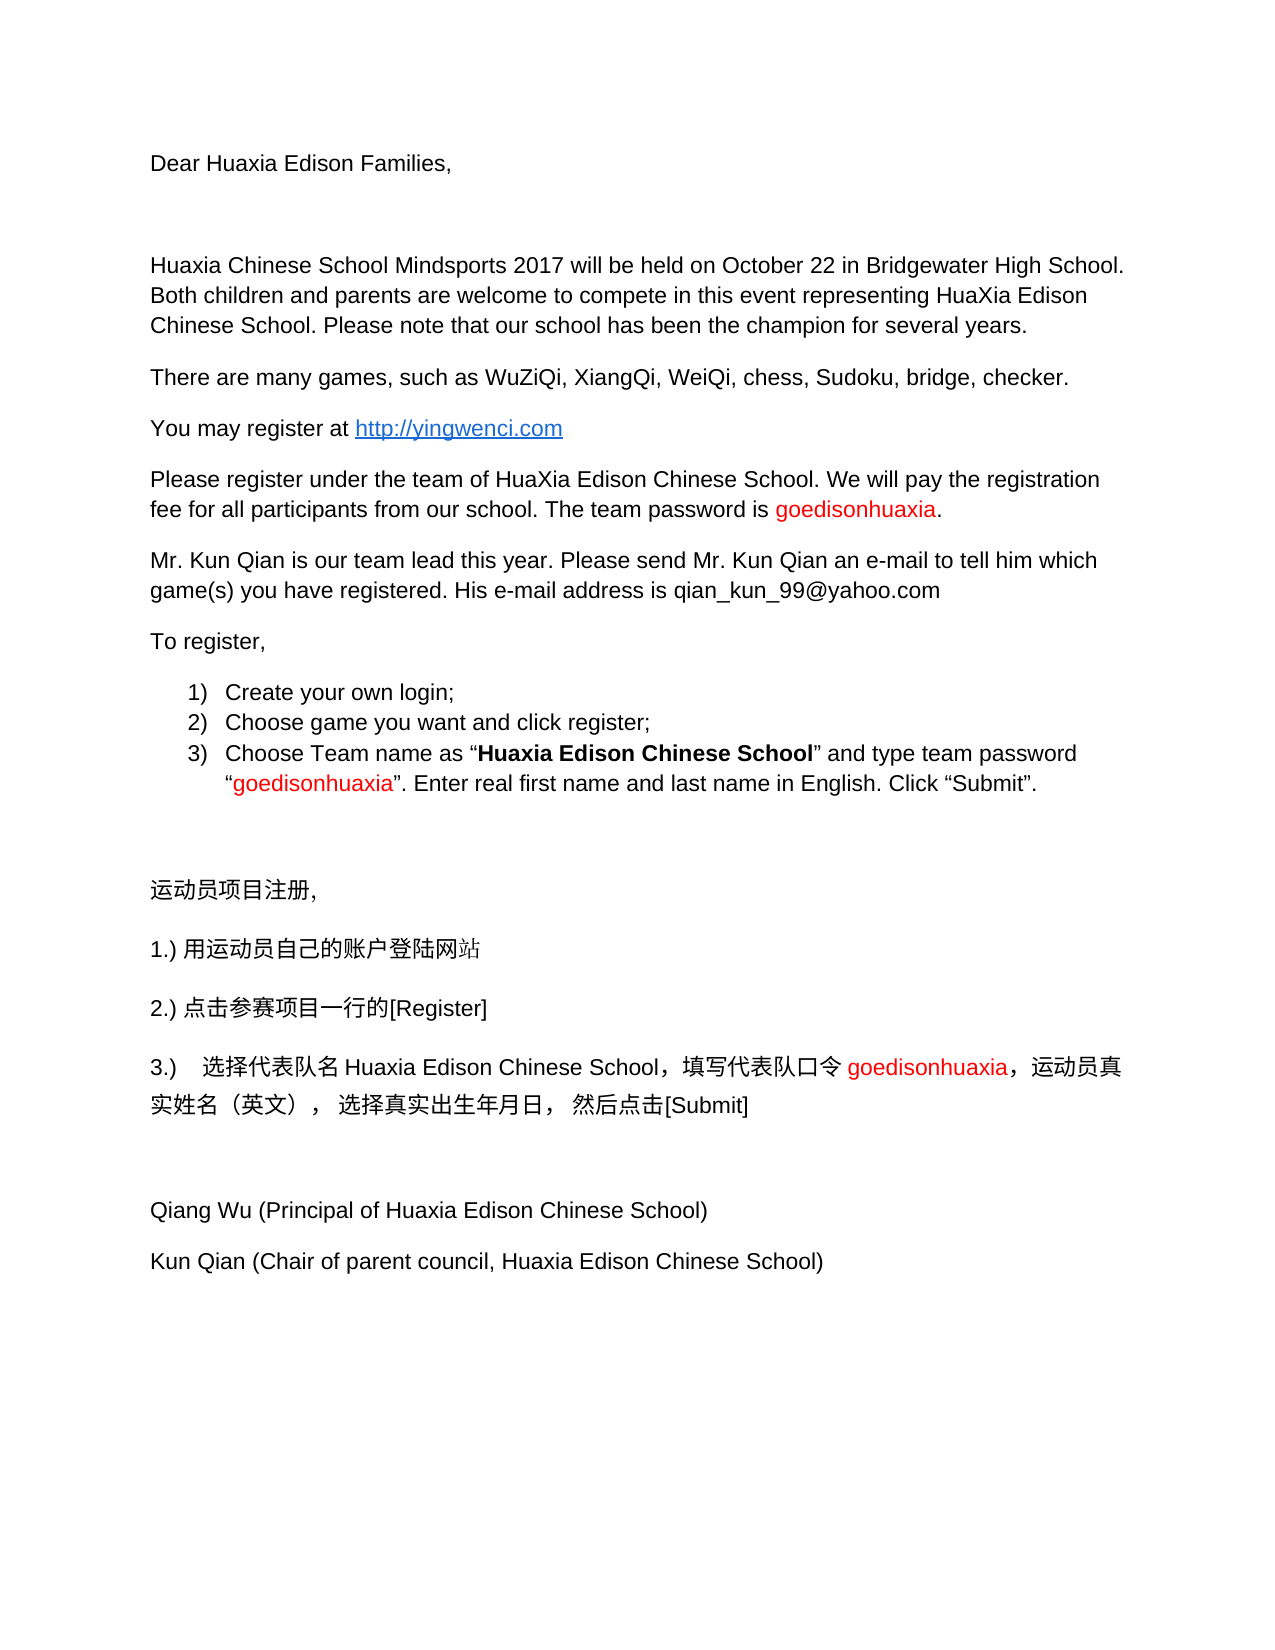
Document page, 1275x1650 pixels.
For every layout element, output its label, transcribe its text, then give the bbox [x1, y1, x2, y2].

text Please register under the team of HuaXia Edison Chinese School. We will pay the registration fee for all participants from our school. The team password is goedisonhuaxia. [150, 466, 1125, 522]
text You may register at http://yingwenci.com [150, 414, 1125, 441]
text To register, [150, 628, 1125, 654]
text 3.) 选择代表队名Huaxia Edison Chinese School，填写代表队口令 goedisonhuaxia，运动员真实姓名（英文）， 选择真实出生年月日， 然后点击[Submit] [150, 1049, 1125, 1120]
text There are many games, such as WuZiQi, XiangQi, WeiQi, chess, Sudoku, bridge, checker. [150, 363, 1125, 390]
text 运动员项目注册， [150, 872, 1125, 905]
text Qiang Wu (Principal of Huaxia Edison Chinese School) [150, 1197, 1125, 1223]
text Mr. Kun Qian is our team lead this year. Please send Mr. Kun Qian an e-mail to tell him which game(s) you have registered. His e-mail address is qian_kun_99@yahoo.com [150, 547, 1125, 603]
text 1.) 用运动员自己的账户登陆网站 [150, 931, 1125, 964]
list Choose game you want and click register; [187, 709, 1125, 736]
list Choose Team name as “Huaxia Edison Chinese School” and type team password “goedisonhuaxia”. Enter real first name and last name in English. Click “Submit”. [187, 739, 1125, 796]
list Create your own login; [187, 679, 1125, 706]
text Dear Huaxia Edison Families, [150, 150, 1125, 176]
text Huaxia Chinese School Mindsports 2017 will be held on October 22 in Bridgewater High School. Both children and parents are welcome to compete in this event representing HuaXia Edison Chinese School. Please note that our school has been the champion for several years. [150, 252, 1125, 339]
text Kun Qian (Chair of parent council, Huaxia Edison Chinese School) [150, 1248, 1125, 1274]
text 2.) 点击参赛项目一行的[Register] [150, 990, 1125, 1023]
